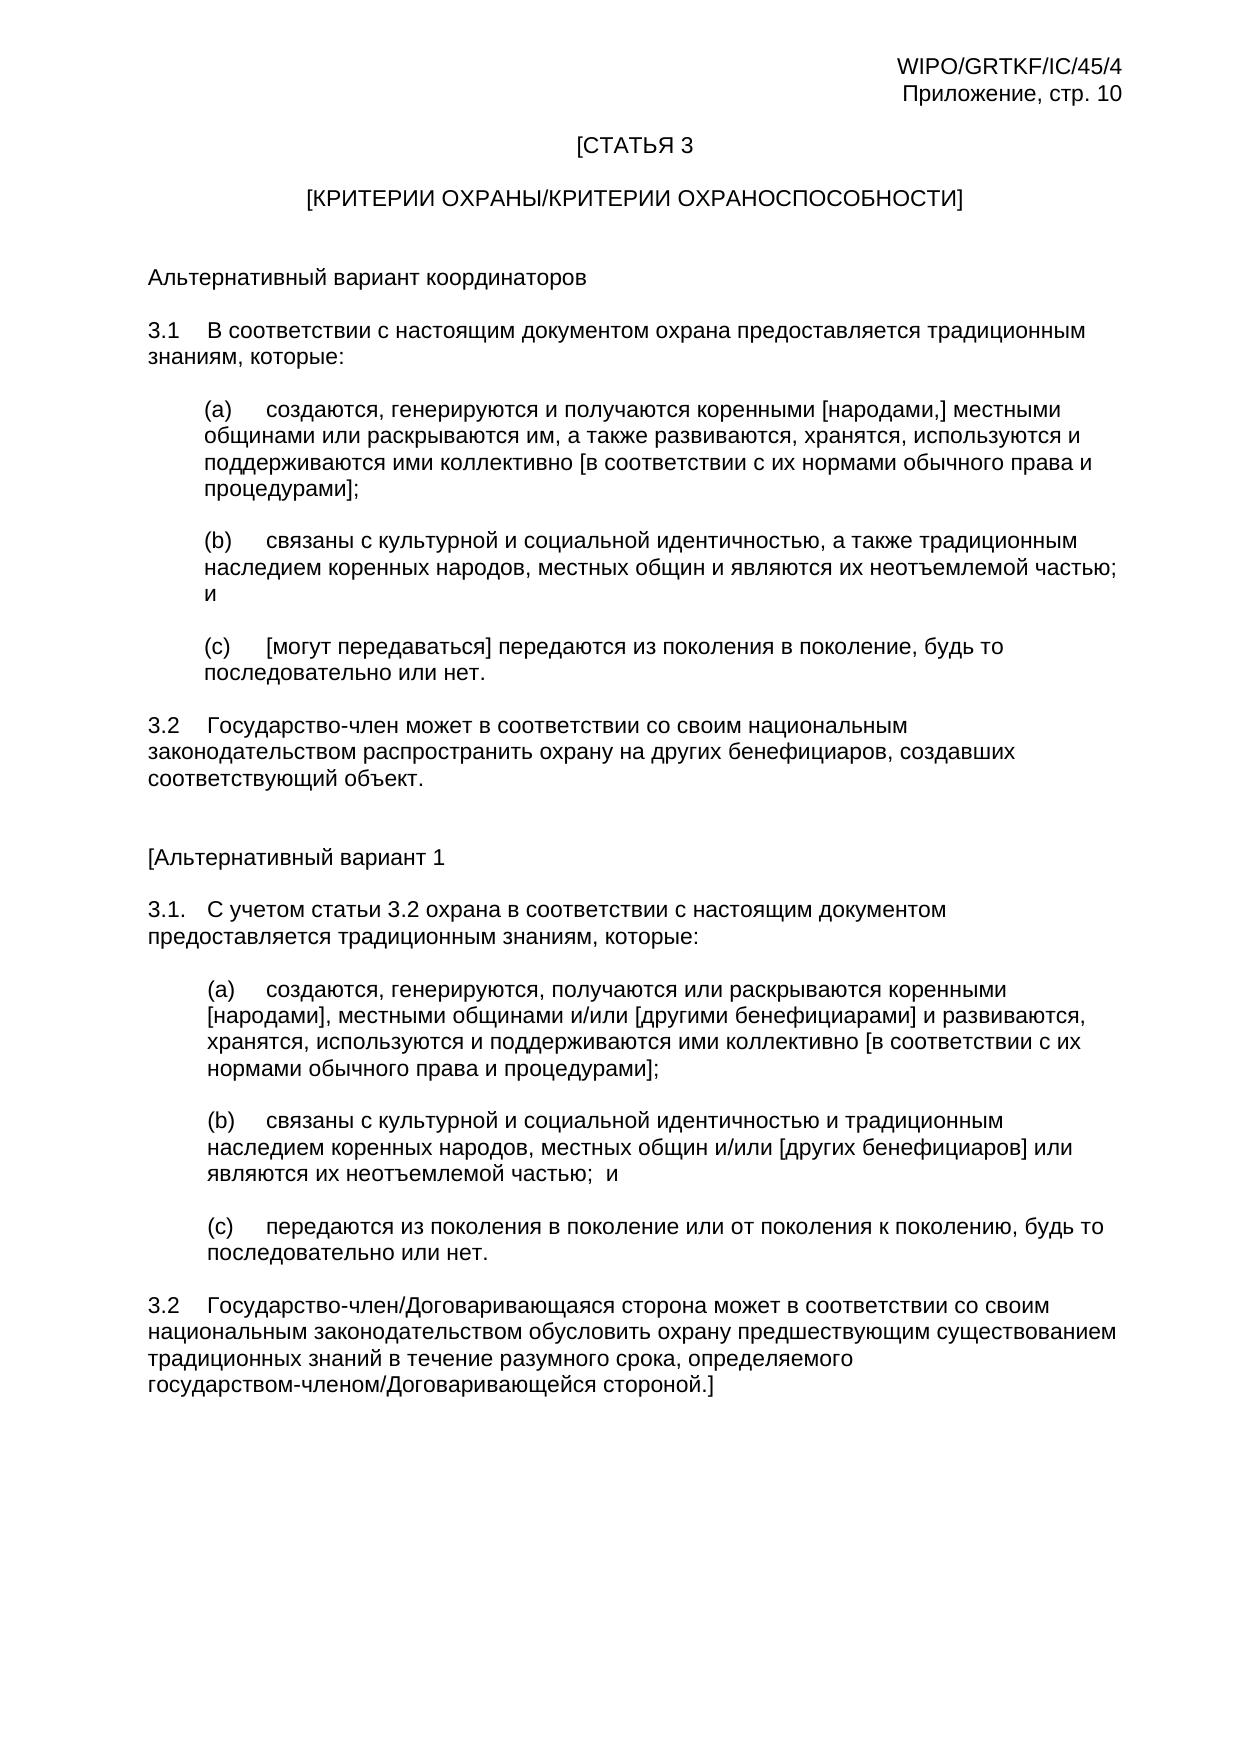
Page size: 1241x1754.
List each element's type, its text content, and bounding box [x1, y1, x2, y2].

text 3.2 Государство-член/Договаривающаяся сторона может в соответствии со своим национальным законодательством обусловить охрану предшествующим существованием традиционных знаний в течение разумного срока, определяемого государством-членом/Договаривающейся стороной.] [148, 1292, 1122, 1397]
text 3.1. С учетом статьи 3.2 охрана в соответствии с настоящим документом предоставляется традиционным знаниям, которые: [148, 896, 1122, 949]
list создаются, генерируются и получаются коренными [народами,] местными общинами или раскрываются им, а также развиваются, хранятся, используются и поддерживаются ими коллективно [в соответствии с их нормами обычного права и процедурами]; [204, 396, 1122, 501]
text 3.2 Государство-член может в соответствии со своим национальным законодательством распространить охрану на других бенефициаров, создавших соответствующий объект. [148, 712, 1122, 791]
list передаются из поколения в поколение или от поколения к поколению, будь то последовательно или нет. [207, 1213, 1122, 1265]
text Альтернативный вариант координаторов [148, 264, 1122, 290]
list связаны с культурной и социальной идентичностью, а также традиционным наследием коренных народов, местных общин и являются их неотъемлемой частью; и [204, 527, 1122, 607]
text [СТАТЬЯ 3 [148, 132, 1122, 158]
list связаны с культурной и социальной идентичностью и традиционным наследием коренных народов, местных общин и/или [других бенефициаров] или являются их неотъемлемой частью; и [207, 1107, 1122, 1186]
list создаются, генерируются, получаются или раскрываются коренными [народами], местными общинами и/или [другими бенефициарами] и развиваются, хранятся, используются и поддерживаются ими коллективно [в соответствии с их нормами обычного права и процедурами]; [207, 976, 1122, 1081]
text [КРИТЕРИИ ОХРАНЫ/КРИТЕРИИ ОХРАНОСПОСОБНОСТИ] [148, 185, 1122, 211]
text 3.1 В соответствии с настоящим документом охрана предоставляется традиционным знаниям, которые: [148, 317, 1122, 369]
text [Альтернативный вариант 1 [148, 844, 1122, 870]
list [могут передаваться] передаются из поколения в поколение, будь то последовательно или нет. [204, 633, 1122, 686]
